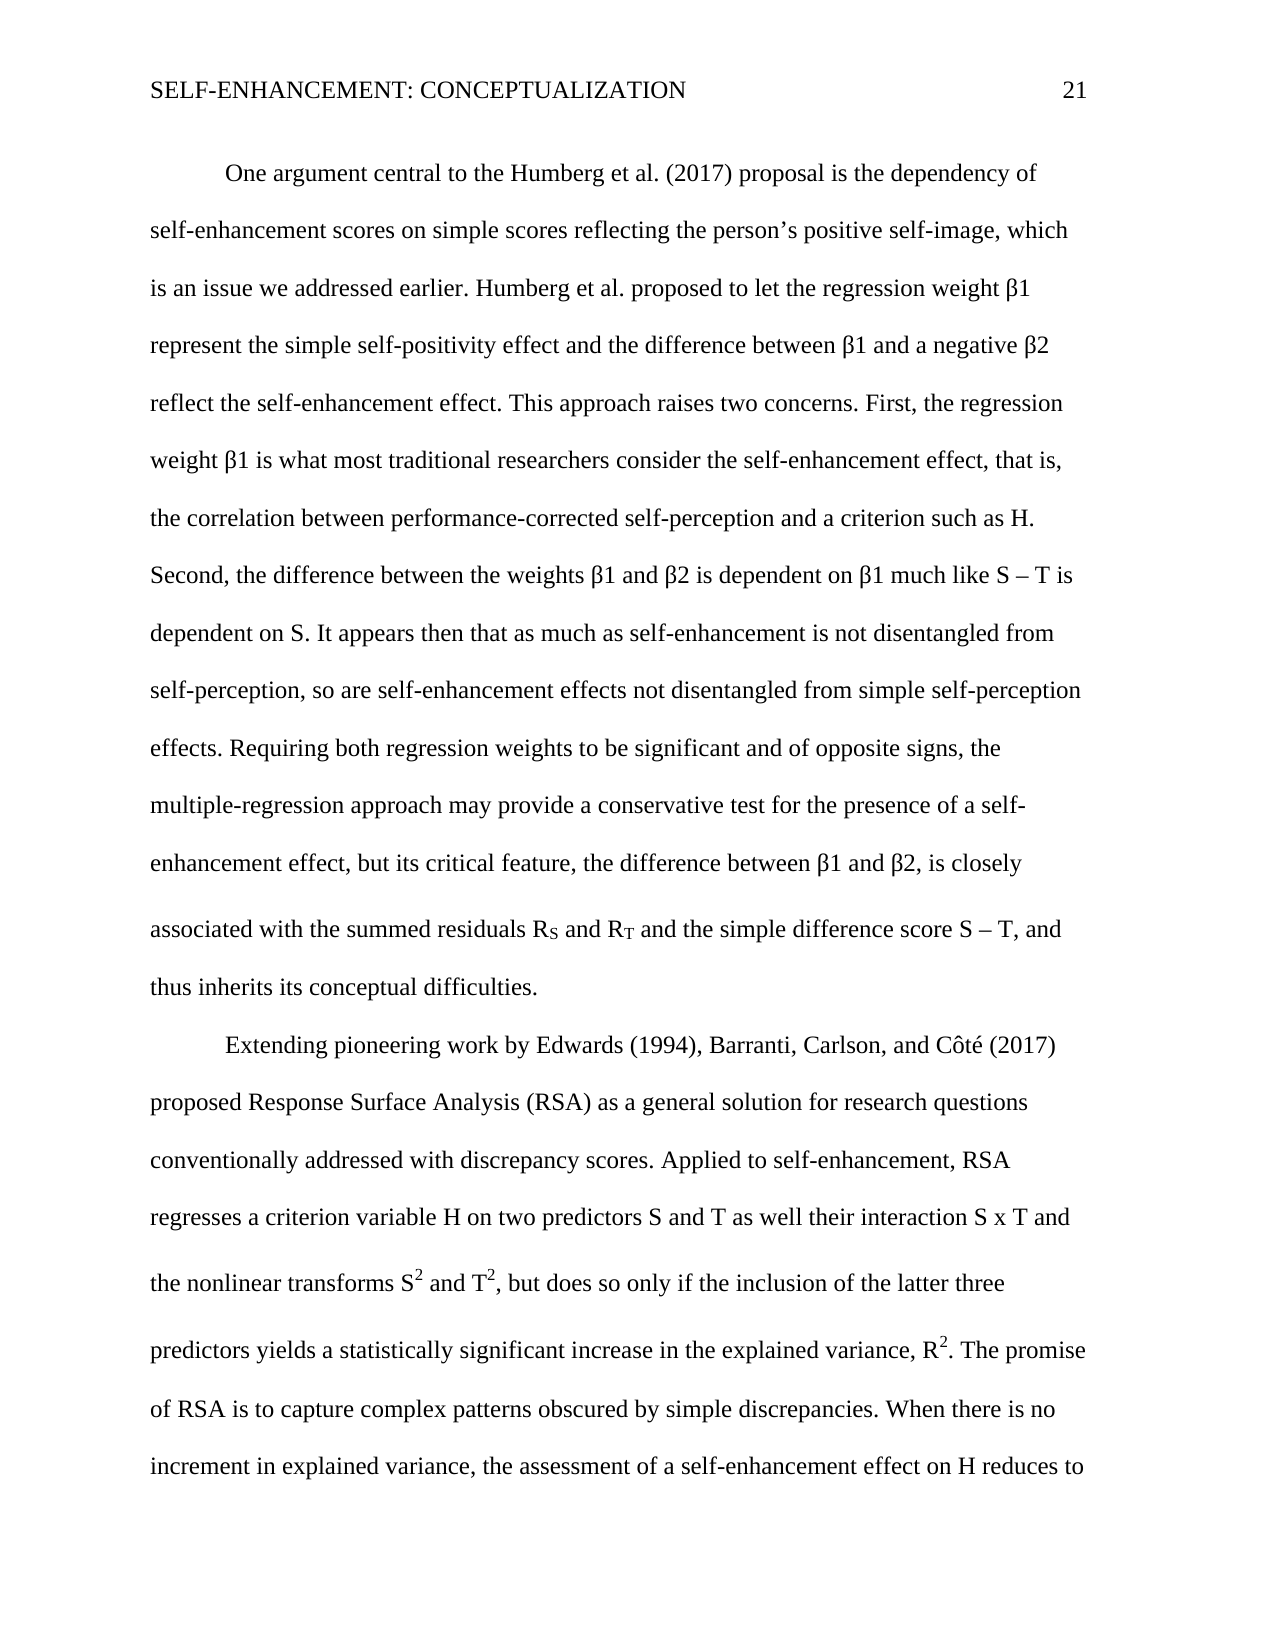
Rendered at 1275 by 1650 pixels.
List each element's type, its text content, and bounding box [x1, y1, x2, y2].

text One argument central to the Humberg et al. (2017) proposal is the dependency of self-enhancement scores on simple scores reflecting the person’s positive self-image, which is an issue we addressed earlier. Humberg et al. proposed to let the regression weight β1 represent the simple self-positivity effect and the difference between β1 and a negative β2 reflect the self-enhancement effect. This approach raises two concerns. First, the regression weight β1 is what most traditional researchers consider the self-enhancement effect, that is, the correlation between performance-corrected self-perception and a criterion such as H. Second, the difference between the weights β1 and β2 is dependent on β1 much like S – T is dependent on S. It appears then that as much as self-enhancement is not disentangled from self-perception, so are self-enhancement effects not disentangled from simple self-perception effects. Requiring both regression weights to be significant and of opposite signs, the multiple-regression approach may provide a conservative test for the presence of a self-enhancement effect, but its critical feature, the difference between β1 and β2, is closely associated with the summed residuals RS and RT and the simple difference score S – T, and thus inherits its conceptual difficulties. [150, 158, 1087, 1001]
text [150, 1030, 1087, 1480]
